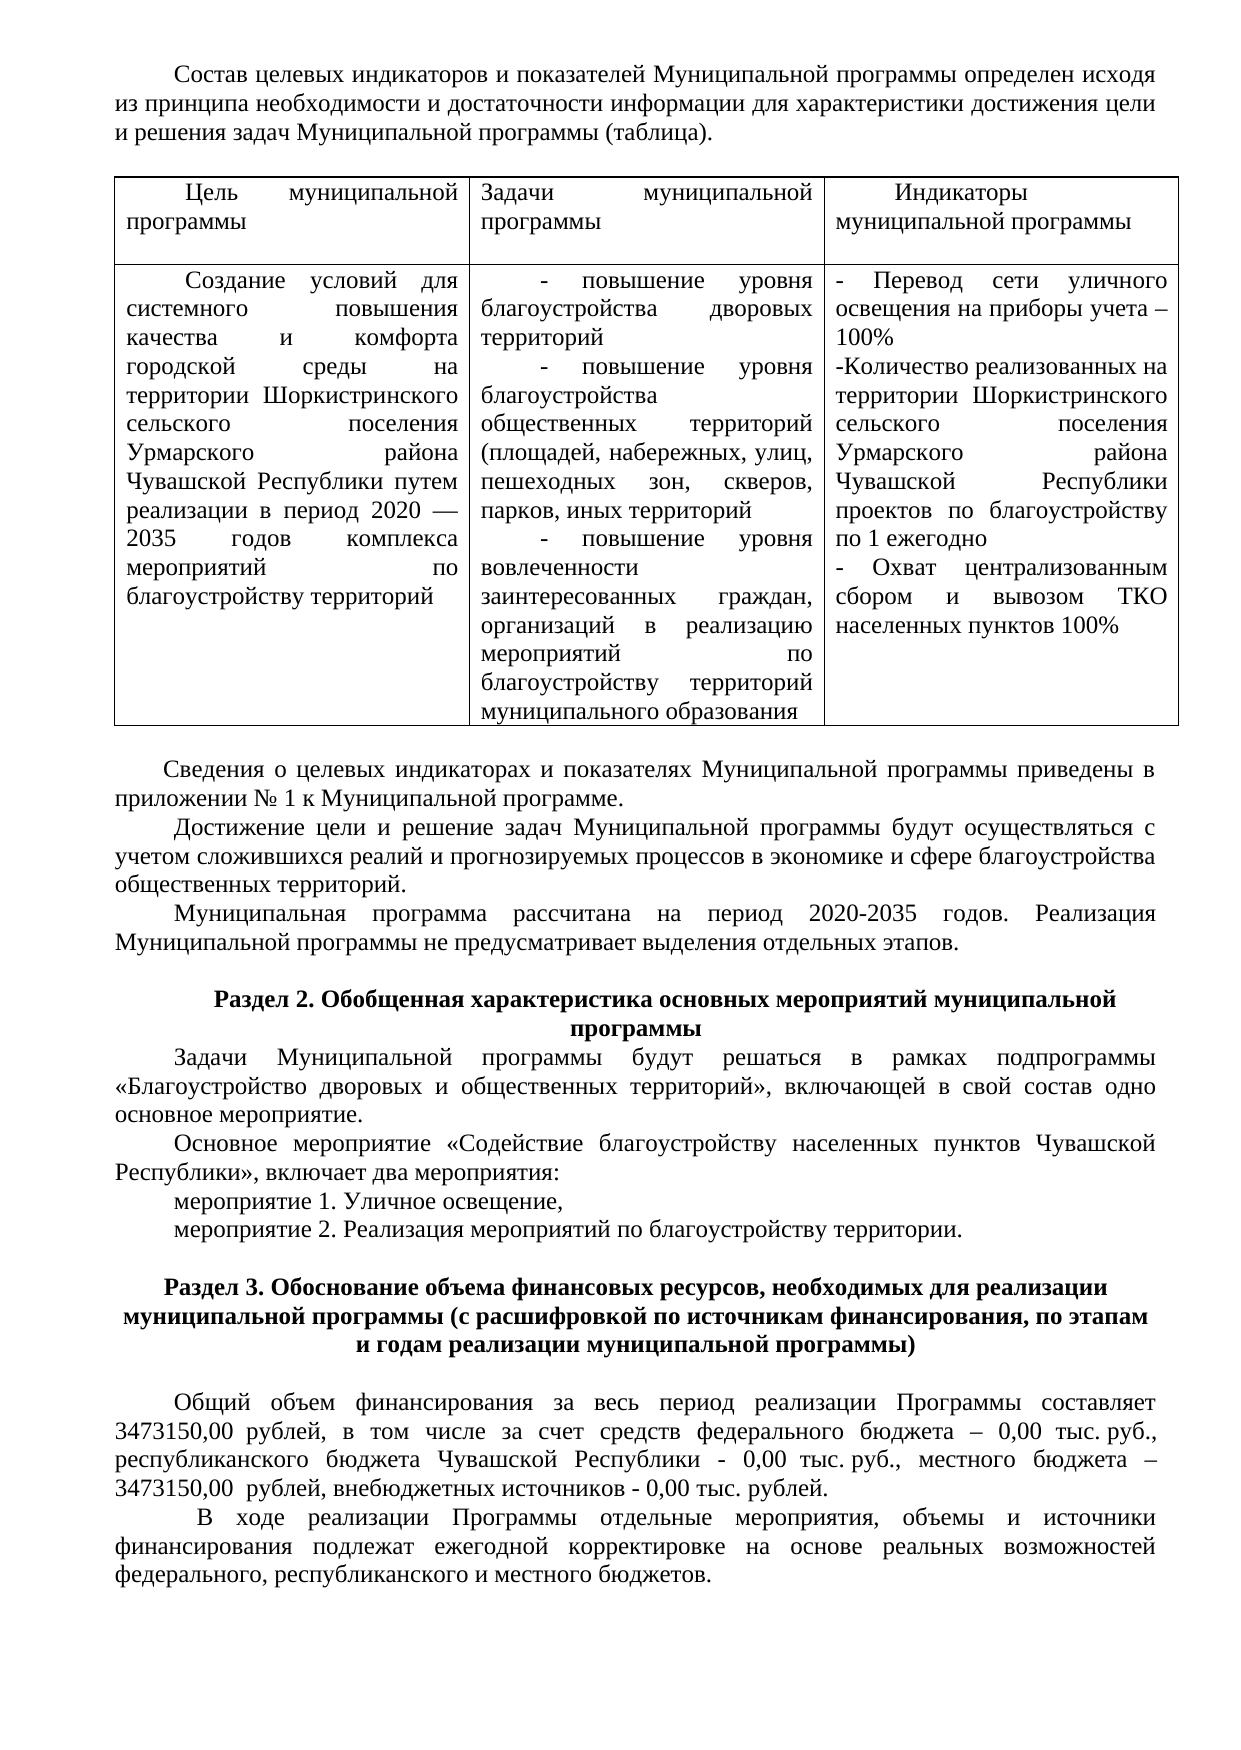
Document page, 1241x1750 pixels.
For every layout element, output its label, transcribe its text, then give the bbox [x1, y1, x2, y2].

text Раздел 3. Обоснование объема финансовых ресурсов, необходимых для реализации муниципальной программы (с расшифровкой по источникам финансирования, по этапам и годам реализации муниципальной программы) [114, 1272, 1157, 1358]
text Раздел 2. Обобщенная характеристика основных мероприятий муниципальной программы [114, 984, 1157, 1042]
table_cell - Перевод сети уличного освещения на приборы учета – 100% -Количество реализованных на территории Шоркистринского сельского поселения Урмарского района Чувашской Республики проектов по благоустройству по 1 ежегодно - Охват централизованным сбором и вывозом ТКО населенных пунктов 100% [825, 265, 1178, 725]
table_header Цель муниципальной программы [115, 178, 469, 264]
text мероприятие 2. Реализация мероприятий по благоустройству территории. [114, 1214, 1157, 1243]
table_header Индикаторы муниципальной программы [825, 178, 1178, 264]
text мероприятие 1. Уличное освещение, [114, 1186, 1157, 1214]
text В ходе реализации Программы отдельные мероприятия, объемы и источники финансирования подлежат ежегодной корректировке на основе реальных возможностей федерального, республиканского и местного бюджетов. [114, 1502, 1157, 1588]
text Общий объем финансирования за весь период реализации Программы составляет 3473150,00 рублей, в том числе за счет средств федерального бюджета – 0,00 тыс. руб., республиканского бюджета Чувашской Республики - 0,00 тыс. руб., местного бюджета – 3473150,00 рублей, внебюджетных источников - 0,00 тыс. рублей. [114, 1387, 1157, 1502]
text Состав целевых индикаторов и показателей Муниципальной программы определен исходя из принципа необходимости и достаточности информации для характеристики достижения цели и решения задач Муниципальной программы (таблица). [114, 59, 1157, 145]
text Достижение цели и решение задач Муниципальной программы будут осуществляться с учетом сложившихся реалий и прогнозируемых процессов в экономике и сфере благоустройства общественных территорий. [114, 812, 1157, 898]
text Основное мероприятие «Содействие благоустройству населенных пунктов Чувашской Республики», включает два мероприятия: [114, 1128, 1157, 1186]
table_header Задачи муниципальной программы [470, 178, 824, 264]
table_cell - повышение уровня благоустройства дворовых территорий - повышение уровня благоустройства общественных территорий (площадей, набережных, улиц, пешеходных зон, скверов, парков, иных территорий - повышение уровня вовлеченности заинтересованных граждан, организаций в реализацию мероприятий по благоустройству территорий муниципального образования [470, 265, 824, 725]
text Задачи Муниципальной программы будут решаться в рамках подпрограммы «Благоустройство дворовых и общественных территорий», включающей в свой состав одно основное мероприятие. [114, 1042, 1157, 1128]
text Муниципальная программа рассчитана на период 2020-2035 годов. Реализация Муниципальной программы не предусматривает выделения отдельных этапов. [114, 898, 1157, 956]
table_cell Создание условий для системного повышения качества и комфорта городской среды на территории Шоркистринского сельского поселения Урмарского района Чувашской Республики путем реализации в период 2020 — 2035 годов комплекса мероприятий по благоустройству территорий [115, 265, 469, 725]
text Сведения о целевых индикаторах и показателях Муниципальной программы приведены в приложении № 1 к Муниципальной программе. [114, 754, 1157, 812]
